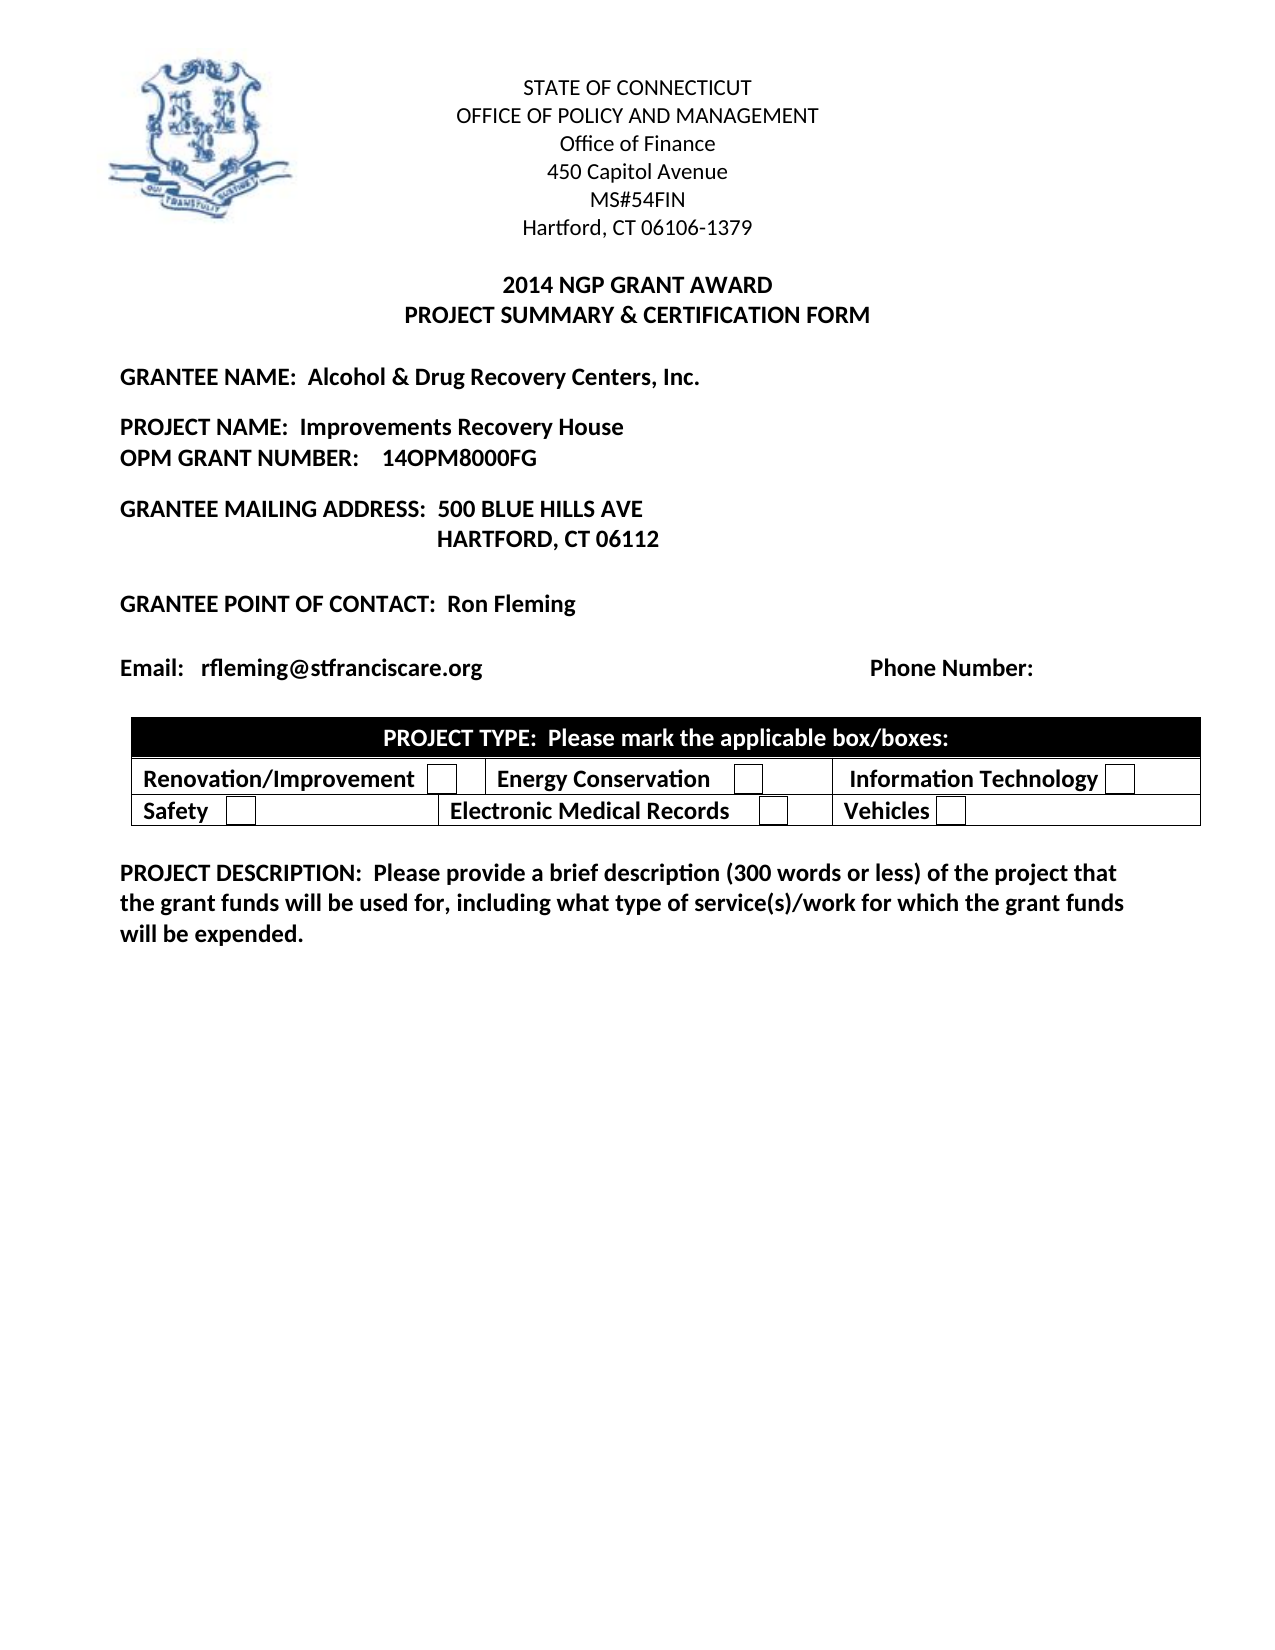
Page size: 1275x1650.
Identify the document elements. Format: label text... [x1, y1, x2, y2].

table_cell Electronic Medical Records [439, 795, 832, 825]
text PROJECT NAME: Improvements Recovery House [120, 412, 1155, 442]
text OPM GRANT NUMBER: 14OPM8000FG [120, 442, 1155, 473]
text Office of Finance [120, 129, 1155, 157]
text GRANTEE POINT OF CONTACT: Ron Fleming [120, 588, 1155, 618]
table_header PROJECT TYPE: Please mark the applicable box/boxes: [132, 718, 1200, 757]
picture [96, 48, 302, 236]
table_cell Safety [132, 795, 438, 825]
text PROJECT DESCRIPTION: Please provide a brief description (300 words or less) of the project that the grant funds will be used for, including what type of service(s)/work for which the grant funds will be expended. [120, 857, 1155, 948]
text MS#54FIN [120, 185, 1155, 213]
text GRANTEE NAME: Alcohol & Drug Recovery Centers, Inc. [120, 361, 1155, 391]
table_cell Energy Conservation [486, 759, 832, 794]
table_cell Renovation/Improvement [132, 759, 485, 794]
text 450 Capitol Avenue [120, 157, 1155, 185]
text HARTFORD, CT 06112 [120, 523, 1155, 554]
table_cell Vehicles [833, 795, 1200, 825]
text PROJECT SUMMARY & CERTIFICATION FORM [120, 300, 1155, 330]
text GRANTEE MAILING ADDRESS: 500 BLUE HILLS AVE [120, 493, 1155, 523]
text STATE OF CONNECTICUT [120, 73, 1155, 101]
text Hartford, CT 06106-1379 [120, 213, 1155, 241]
table_cell Information Technology [833, 759, 1200, 794]
text OFFICE OF POLICY AND MANAGEMENT [120, 101, 1155, 129]
text Email: rfleming@stfranciscare.org Phone Number: [120, 653, 1155, 683]
text 2014 NGP GRANT AWARD [120, 269, 1155, 300]
